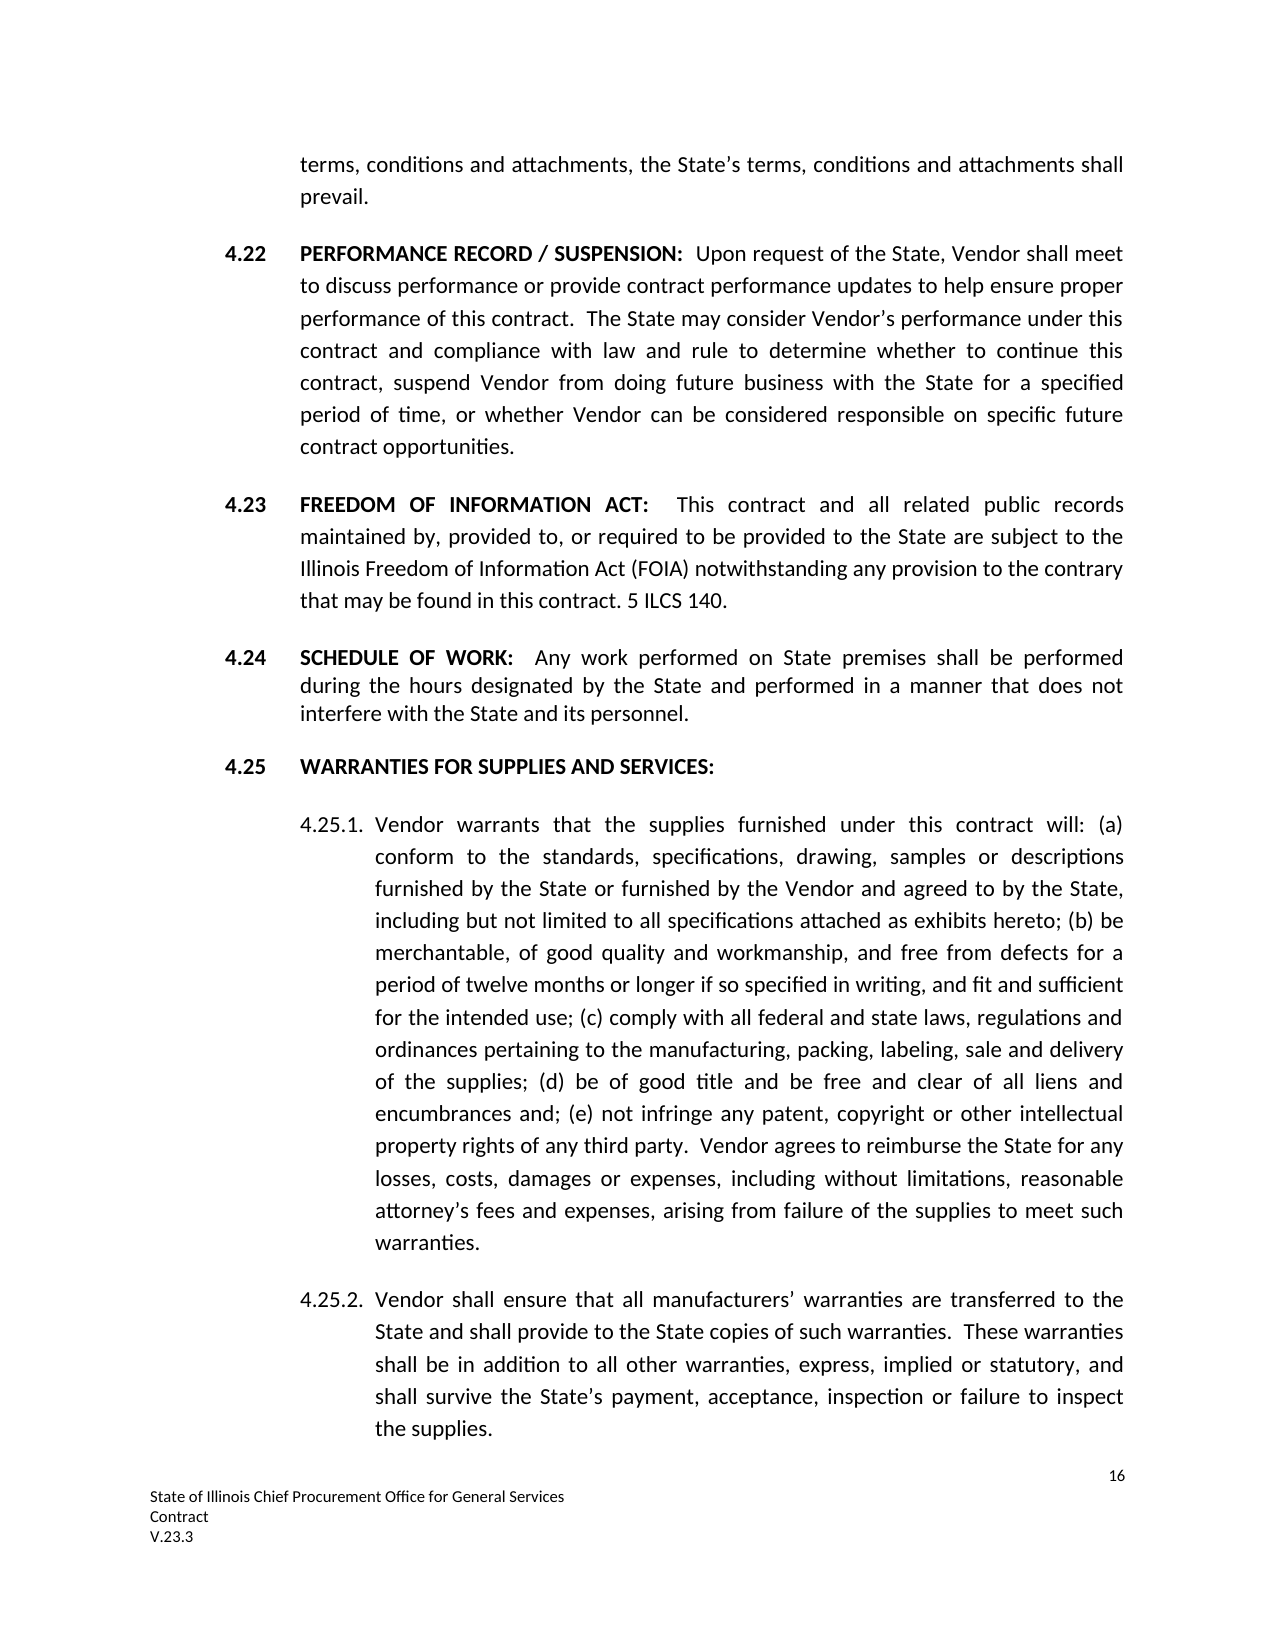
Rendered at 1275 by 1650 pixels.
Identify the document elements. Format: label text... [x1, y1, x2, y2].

list Vendor shall ensure that all manufacturers’ warranties are transferred to the State and shall provide to the State copies of such warranties. These warranties shall be in addition to all other warranties, express, implied or statutory, and shall survive the State’s payment, acceptance, inspection or failure to inspect the supplies. [300, 1285, 1125, 1442]
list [225, 150, 1125, 210]
list FREEDOM OF INFORMATION ACT: This contract and all related public records maintained by, provided to, or required to be provided to the State are subject to the Illinois Freedom of Information Act (FOIA) notwithstanding any provision to the contrary that may be found in this contract. 5 ILCS 140. [225, 490, 1125, 614]
list WARRANTIES FOR SUPPLIES AND SERVICES: [225, 752, 1125, 781]
list PERFORMANCE RECORD / SUSPENSION: Upon request of the State, Vendor shall meet to discuss performance or provide contract performance updates to help ensure proper performance of this contract. The State may consider Vendor’s performance under this contract and compliance with law and rule to determine whether to continue this contract, suspend Vendor from doing future business with the State for a specified period of time, or whether Vendor can be considered responsible on specific future contract opportunities. [225, 239, 1125, 461]
list Vendor warrants that the supplies furnished under this contract will: (a) conform to the standards, specifications, drawing, samples or descriptions furnished by the State or furnished by the Vendor and agreed to by the State, including but not limited to all specifications attached as exhibits hereto; (b) be merchantable, of good quality and workmanship, and free from defects for a period of twelve months or longer if so specified in writing, and fit and sufficient for the intended use; (c) comply with all federal and state laws, regulations and ordinances pertaining to the manufacturing, packing, labeling, sale and delivery of the supplies; (d) be of good title and be free and clear of all liens and encumbrances and; (e) not infringe any patent, copyright or other intellectual property rights of any third party. Vendor agrees to reimburse the State for any losses, costs, damages or expenses, including without limitations, reasonable attorney’s fees and expenses, arising from failure of the supplies to meet such warranties. [300, 810, 1125, 1256]
list SCHEDULE OF WORK: Any work performed on State premises shall be performed during the hours designated by the State and performed in a manner that does not interfere with the State and its personnel. [225, 643, 1125, 727]
